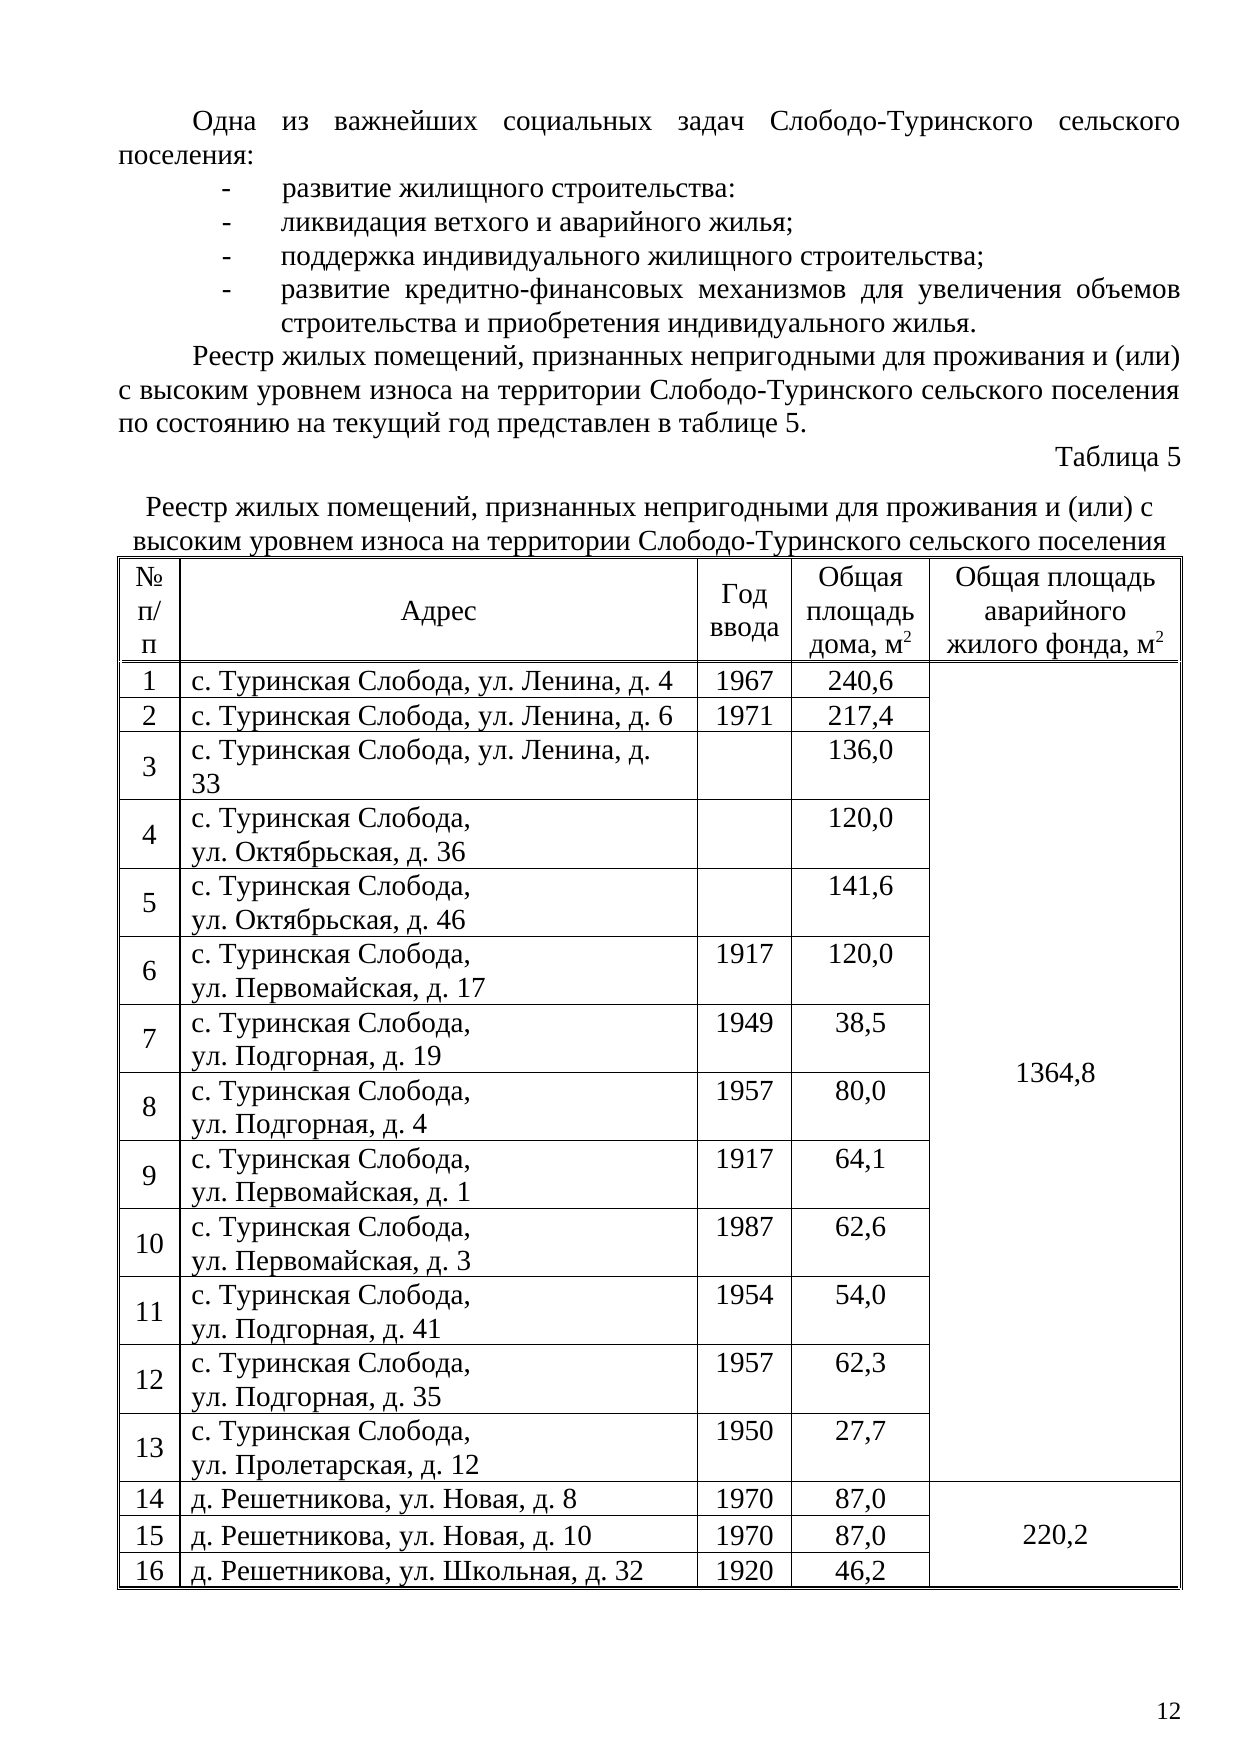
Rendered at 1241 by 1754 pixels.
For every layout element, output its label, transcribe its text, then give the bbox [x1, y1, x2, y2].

table_cell 87,0 [792, 1516, 929, 1552]
table_cell 27,7 [792, 1414, 929, 1481]
table_cell 220,2 [930, 1482, 1180, 1586]
table_cell 5 [120, 869, 179, 936]
table_cell 1987 [698, 1209, 791, 1276]
table_cell 240,6 [792, 663, 929, 697]
table_cell [698, 732, 791, 799]
table_cell 1957 [698, 1073, 791, 1140]
table_cell 3 [120, 732, 179, 799]
text Реестр жилых помещений, признанных непригодными для проживания и (или) с высоким уровнем износа на территории Слободо-Туринского сельского поселения [118, 489, 1181, 556]
table_cell с. Туринская Слобода, ул. Подгорная, д. 41 [181, 1277, 697, 1344]
table_cell 1954 [698, 1277, 791, 1344]
table_cell 1970 [698, 1516, 791, 1552]
table_cell 1917 [698, 1141, 791, 1208]
table_cell д. Решетникова, ул. Новая, д. 8 [181, 1482, 697, 1515]
table_cell 120,0 [792, 937, 929, 1004]
table_cell 1364,8 [930, 660, 1181, 1481]
table_cell 120,0 [792, 800, 929, 867]
table_cell 16 [120, 1553, 179, 1586]
table_cell 62,6 [792, 1209, 929, 1276]
table_cell 136,0 [792, 732, 929, 799]
table_cell 8 [120, 1073, 179, 1140]
table_cell с. Туринская Слобода, ул. Первомайская, д. 1 [181, 1141, 697, 1208]
table_header Год ввода [698, 559, 791, 660]
table_cell с. Туринская Слобода, ул. Пролетарская, д. 12 [181, 1414, 697, 1481]
table_cell 64,1 [792, 1141, 929, 1208]
table_cell 12 [120, 1345, 179, 1412]
table_cell [698, 869, 791, 936]
table_cell 1971 [698, 698, 791, 731]
table_cell 15 [120, 1516, 179, 1552]
text Таблица 5 [118, 439, 1181, 472]
table_cell 13 [120, 1414, 179, 1481]
table_cell с. Туринская Слобода, ул. Первомайская, д. 17 [181, 937, 697, 1004]
text - поддержка индивидуального жилищного строительства; [222, 238, 1181, 271]
text Одна из важнейших социальных задач Слободо-Туринского сельского поселения: [118, 103, 1181, 171]
table_cell с. Туринская Слобода, ул. Подгорная, д. 35 [181, 1345, 697, 1412]
table_cell с. Туринская Слобода, ул. Первомайская, д. 3 [181, 1209, 697, 1276]
table_cell с. Туринская Слобода, ул. Ленина, д. 6 [181, 698, 697, 731]
table_cell 1920 [698, 1553, 791, 1586]
table_cell с. Туринская Слобода, ул. Ленина, д. 4 [181, 663, 697, 697]
table_cell 1970 [698, 1482, 791, 1515]
table_cell 14 [120, 1482, 179, 1515]
table_cell д. Решетникова, ул. Школьная, д. 32 [181, 1553, 697, 1586]
table_header Общая площадь дома, м2 [792, 559, 929, 660]
table_cell 87,0 [792, 1482, 929, 1515]
table_cell 9 [120, 1141, 179, 1208]
text - ликвидация ветхого и аварийного жилья; [222, 204, 1181, 238]
table_header № п/п [120, 559, 179, 660]
table_header Общая площадь аварийного жилого фонда, м2 [930, 559, 1180, 660]
text Реестр жилых помещений, признанных непригодными для проживания и (или) с высоким уровнем износа на территории Слободо-Туринского сельского поселения по состоянию на текущий год представлен в таблице 5. [118, 338, 1181, 439]
table_cell д. Решетникова, ул. Новая, д. 10 [181, 1516, 697, 1552]
table_cell с. Туринская Слобода, ул. Октябрьская, д. 36 [181, 800, 697, 867]
table_cell 217,4 [792, 698, 929, 731]
table_cell 80,0 [792, 1073, 929, 1140]
table_cell 6 [120, 937, 179, 1004]
table_cell с. Туринская Слобода, ул. Подгорная, д. 4 [181, 1073, 697, 1140]
table_header Адрес [181, 559, 697, 660]
table_cell [698, 800, 791, 867]
table_cell с. Туринская Слобода, ул. Подгорная, д. 19 [181, 1005, 697, 1072]
table_cell 1950 [698, 1414, 791, 1481]
table_cell с. Туринская Слобода, ул. Октябрьская, д. 46 [181, 869, 697, 936]
table_cell 1 [118, 660, 179, 697]
text - развитие кредитно-финансовых механизмов для увеличения объемов строительства и приобретения индивидуального жилья. [222, 271, 1181, 338]
table_cell 62,3 [792, 1345, 929, 1412]
table_cell 38,5 [792, 1005, 929, 1072]
table_cell 11 [120, 1277, 179, 1344]
table_cell 2 [120, 698, 179, 731]
table_cell 4 [120, 800, 179, 867]
table_cell 1917 [698, 937, 791, 1004]
table_cell 141,6 [792, 869, 929, 936]
table_cell 7 [120, 1005, 179, 1072]
table_cell 54,0 [792, 1277, 929, 1344]
table_cell 1967 [698, 663, 791, 697]
table_cell 1957 [698, 1345, 791, 1412]
table_cell с. Туринская Слобода, ул. Ленина, д. 33 [181, 732, 697, 799]
table_cell 10 [120, 1209, 179, 1276]
text - развитие жилищного строительства: [118, 171, 1181, 204]
table_cell 1949 [698, 1005, 791, 1072]
table_cell 46,2 [792, 1553, 929, 1586]
